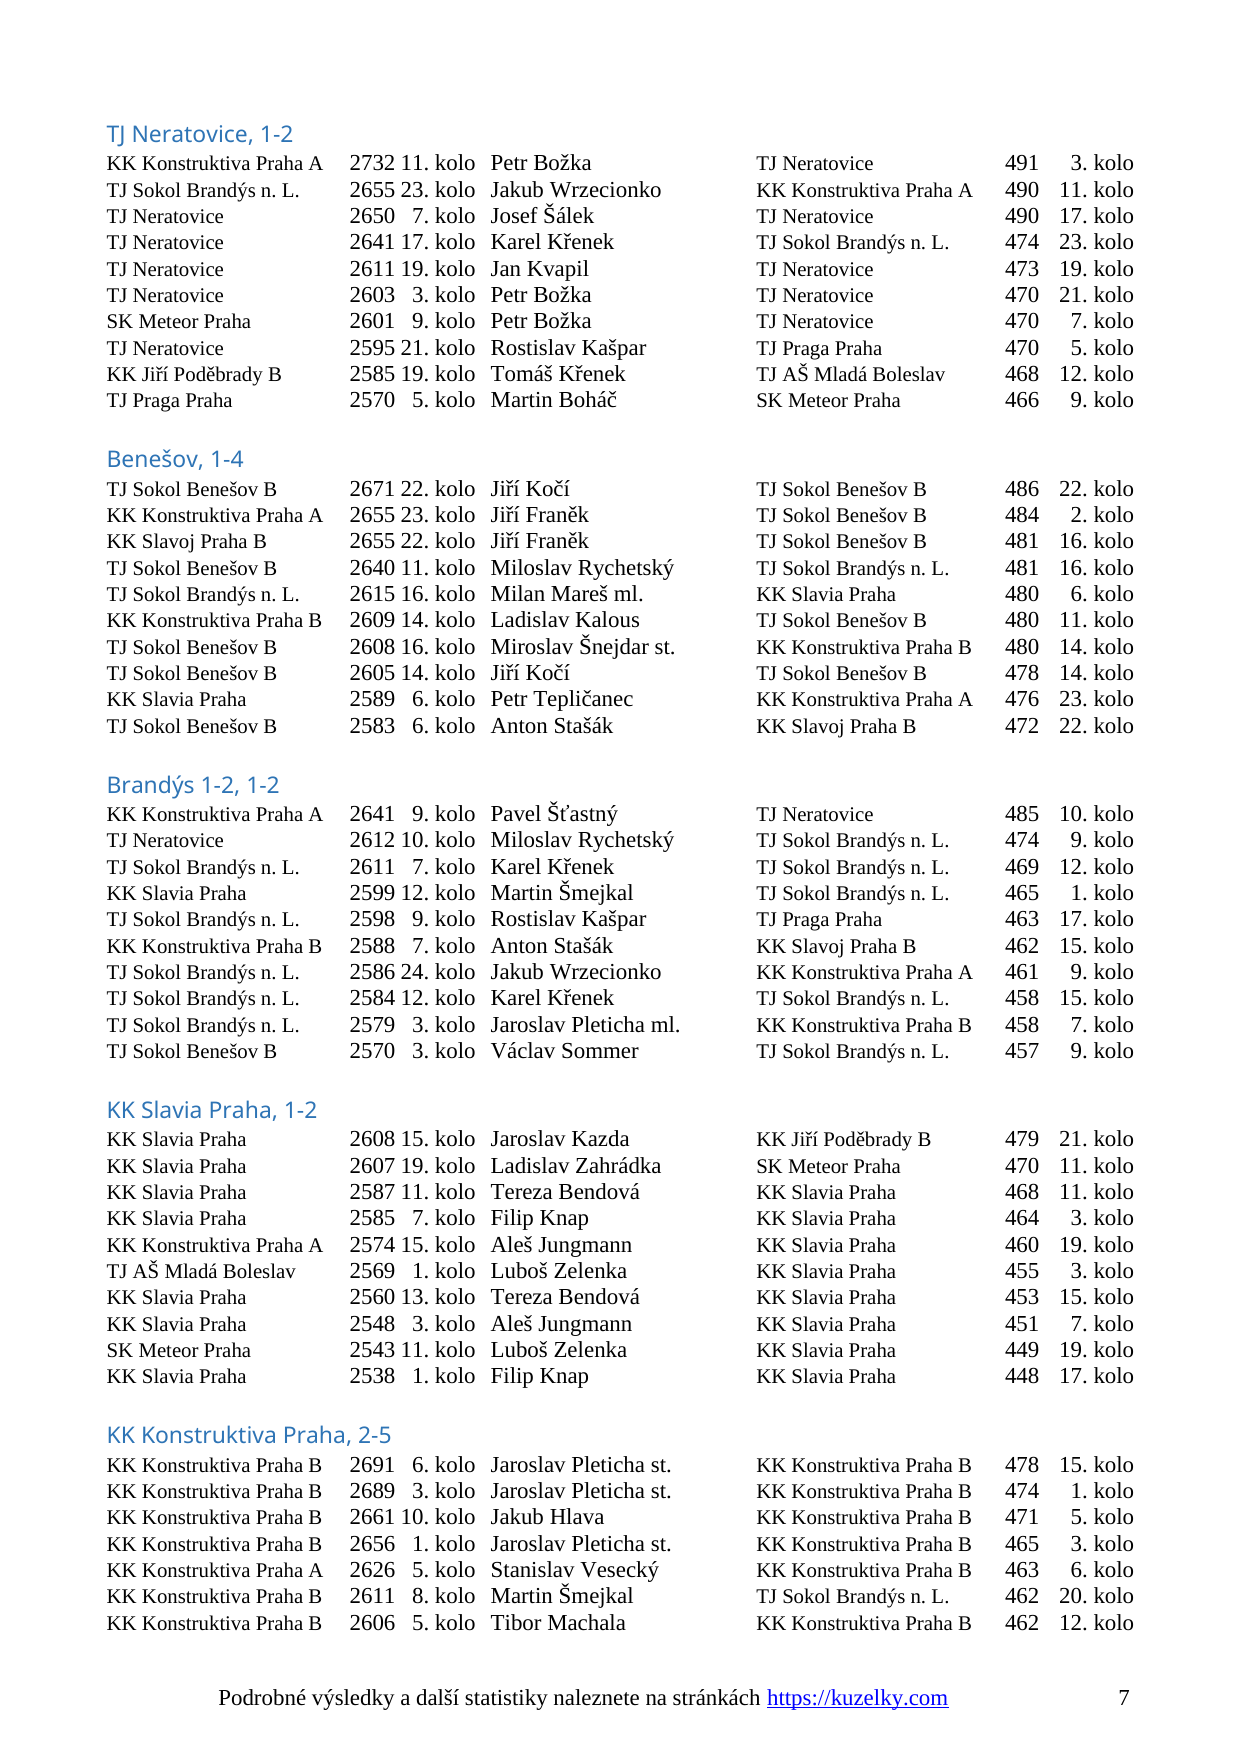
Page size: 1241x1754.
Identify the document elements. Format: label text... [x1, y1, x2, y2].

text TJ Sokol Benešov B 2583 6. kolo Anton Stašák KK Slavoj Praha B 472 22. kolo [106, 712, 1134, 738]
text TJ Praga Praha 2570 5. kolo Martin Boháč SK Meteor Praha 466 9. kolo [106, 387, 1134, 413]
text TJ Neratovice 2650 7. kolo Josef Šálek TJ Neratovice 490 17. kolo [106, 202, 1134, 228]
text TJ Neratovice 2603 3. kolo Petr Božka TJ Neratovice 470 21. kolo [106, 281, 1134, 307]
text SK Meteor Praha 2543 11. kolo Luboš Zelenka KK Slavia Praha 449 19. kolo [106, 1336, 1134, 1362]
text KK Konstruktiva Praha A 2732 11. kolo Petr Božka TJ Neratovice 491 3. kolo [106, 149, 1134, 176]
text TJ Sokol Benešov B 2671 22. kolo Jiří Kočí TJ Sokol Benešov B 486 22. kolo [106, 475, 1134, 501]
text TJ Sokol Benešov B 2640 11. kolo Miloslav Rychetský TJ Sokol Brandýs n. L. 481 16. kolo [106, 554, 1134, 580]
text KK Konstruktiva Praha B 2691 6. kolo Jaroslav Pleticha st. KK Konstruktiva Praha B 478 15. kolo [106, 1451, 1134, 1477]
text TJ Neratovice 2612 10. kolo Miloslav Rychetský TJ Sokol Brandýs n. L. 474 9. kolo [106, 826, 1134, 853]
text KK Slavia Praha 2538 1. kolo Filip Knap KK Slavia Praha 448 17. kolo [106, 1362, 1134, 1389]
text KK Konstruktiva Praha B 2606 5. kolo Tibor Machala KK Konstruktiva Praha B 462 12. kolo [106, 1609, 1134, 1635]
text TJ Sokol Brandýs n. L. 2584 12. kolo Karel Křenek TJ Sokol Brandýs n. L. 458 15. kolo [106, 984, 1134, 1011]
text KK Slavia Praha 2560 13. kolo Tereza Bendová KK Slavia Praha 453 15. kolo [106, 1283, 1134, 1310]
text KK Konstruktiva Praha B 2588 7. kolo Anton Stašák KK Slavoj Praha B 462 15. kolo [106, 932, 1134, 958]
text KK Slavia Praha 2587 11. kolo Tereza Bendová KK Slavia Praha 468 11. kolo [106, 1178, 1134, 1204]
text TJ Sokol Brandýs n. L. 2655 23. kolo Jakub Wrzecionko KK Konstruktiva Praha A 490 11. kolo [106, 176, 1134, 202]
text TJ Sokol Brandýs n. L. 2611 7. kolo Karel Křenek TJ Sokol Brandýs n. L. 469 12. kolo [106, 853, 1134, 879]
text KK Konstruktiva Praha B 2656 1. kolo Jaroslav Pleticha st. KK Konstruktiva Praha B 465 3. kolo [106, 1530, 1134, 1556]
subtitle Benešov, 1-4 [106, 443, 1134, 475]
text TJ Sokol Brandýs n. L. 2579 3. kolo Jaroslav Pleticha ml. KK Konstruktiva Praha B 458 7. kolo [106, 1011, 1134, 1037]
text KK Konstruktiva Praha B 2661 10. kolo Jakub Hlava KK Konstruktiva Praha B 471 5. kolo [106, 1503, 1134, 1530]
text TJ Sokol Benešov B 2605 14. kolo Jiří Kočí TJ Sokol Benešov B 478 14. kolo [106, 659, 1134, 686]
text TJ Neratovice 2641 17. kolo Karel Křenek TJ Sokol Brandýs n. L. 474 23. kolo [106, 228, 1134, 255]
text TJ Sokol Benešov B 2570 3. kolo Václav Sommer TJ Sokol Brandýs n. L. 457 9. kolo [106, 1037, 1134, 1063]
text TJ Sokol Brandýs n. L. 2598 9. kolo Rostislav Kašpar TJ Praga Praha 463 17. kolo [106, 905, 1134, 932]
text KK Konstruktiva Praha B 2609 14. kolo Ladislav Kalous TJ Sokol Benešov B 480 11. kolo [106, 606, 1134, 633]
text KK Slavoj Praha B 2655 22. kolo Jiří Franěk TJ Sokol Benešov B 481 16. kolo [106, 527, 1134, 554]
text KK Konstruktiva Praha A 2641 9. kolo Pavel Šťastný TJ Neratovice 485 10. kolo [106, 800, 1134, 826]
subtitle TJ Neratovice, 1-2 [106, 118, 1134, 149]
text KK Jiří Poděbrady B 2585 19. kolo Tomáš Křenek TJ AŠ Mladá Boleslav 468 12. kolo [106, 360, 1134, 387]
text KK Slavia Praha 2599 12. kolo Martin Šmejkal TJ Sokol Brandýs n. L. 465 1. kolo [106, 879, 1134, 905]
text TJ Sokol Brandýs n. L. 2586 24. kolo Jakub Wrzecionko KK Konstruktiva Praha A 461 9. kolo [106, 958, 1134, 984]
text TJ Neratovice 2595 21. kolo Rostislav Kašpar TJ Praga Praha 470 5. kolo [106, 334, 1134, 360]
text KK Konstruktiva Praha A 2655 23. kolo Jiří Franěk TJ Sokol Benešov B 484 2. kolo [106, 501, 1134, 527]
text KK Konstruktiva Praha B 2611 8. kolo Martin Šmejkal TJ Sokol Brandýs n. L. 462 20. kolo [106, 1582, 1134, 1609]
text KK Konstruktiva Praha B 2689 3. kolo Jaroslav Pleticha st. KK Konstruktiva Praha B 474 1. kolo [106, 1477, 1134, 1503]
text KK Slavia Praha 2607 19. kolo Ladislav Zahrádka SK Meteor Praha 470 11. kolo [106, 1152, 1134, 1178]
text TJ Sokol Benešov B 2608 16. kolo Miroslav Šnejdar st. KK Konstruktiva Praha B 480 14. kolo [106, 633, 1134, 659]
text KK Slavia Praha 2585 7. kolo Filip Knap KK Slavia Praha 464 3. kolo [106, 1204, 1134, 1231]
subtitle Brandýs 1-2, 1-2 [106, 769, 1134, 800]
text SK Meteor Praha 2601 9. kolo Petr Božka TJ Neratovice 470 7. kolo [106, 307, 1134, 334]
text TJ AŠ Mladá Boleslav 2569 1. kolo Luboš Zelenka KK Slavia Praha 455 3. kolo [106, 1257, 1134, 1283]
subtitle KK Slavia Praha, 1-2 [106, 1094, 1134, 1125]
subtitle KK Konstruktiva Praha, 2-5 [106, 1419, 1134, 1451]
text TJ Neratovice 2611 19. kolo Jan Kvapil TJ Neratovice 473 19. kolo [106, 255, 1134, 281]
text KK Konstruktiva Praha A 2574 15. kolo Aleš Jungmann KK Slavia Praha 460 19. kolo [106, 1231, 1134, 1257]
text KK Konstruktiva Praha A 2626 5. kolo Stanislav Vesecký KK Konstruktiva Praha B 463 6. kolo [106, 1556, 1134, 1582]
text KK Slavia Praha 2589 6. kolo Petr Tepličanec KK Konstruktiva Praha A 476 23. kolo [106, 686, 1134, 712]
text KK Slavia Praha 2548 3. kolo Aleš Jungmann KK Slavia Praha 451 7. kolo [106, 1310, 1134, 1336]
text KK Slavia Praha 2608 15. kolo Jaroslav Kazda KK Jiří Poděbrady B 479 21. kolo [106, 1125, 1134, 1152]
text TJ Sokol Brandýs n. L. 2615 16. kolo Milan Mareš ml. KK Slavia Praha 480 6. kolo [106, 580, 1134, 606]
